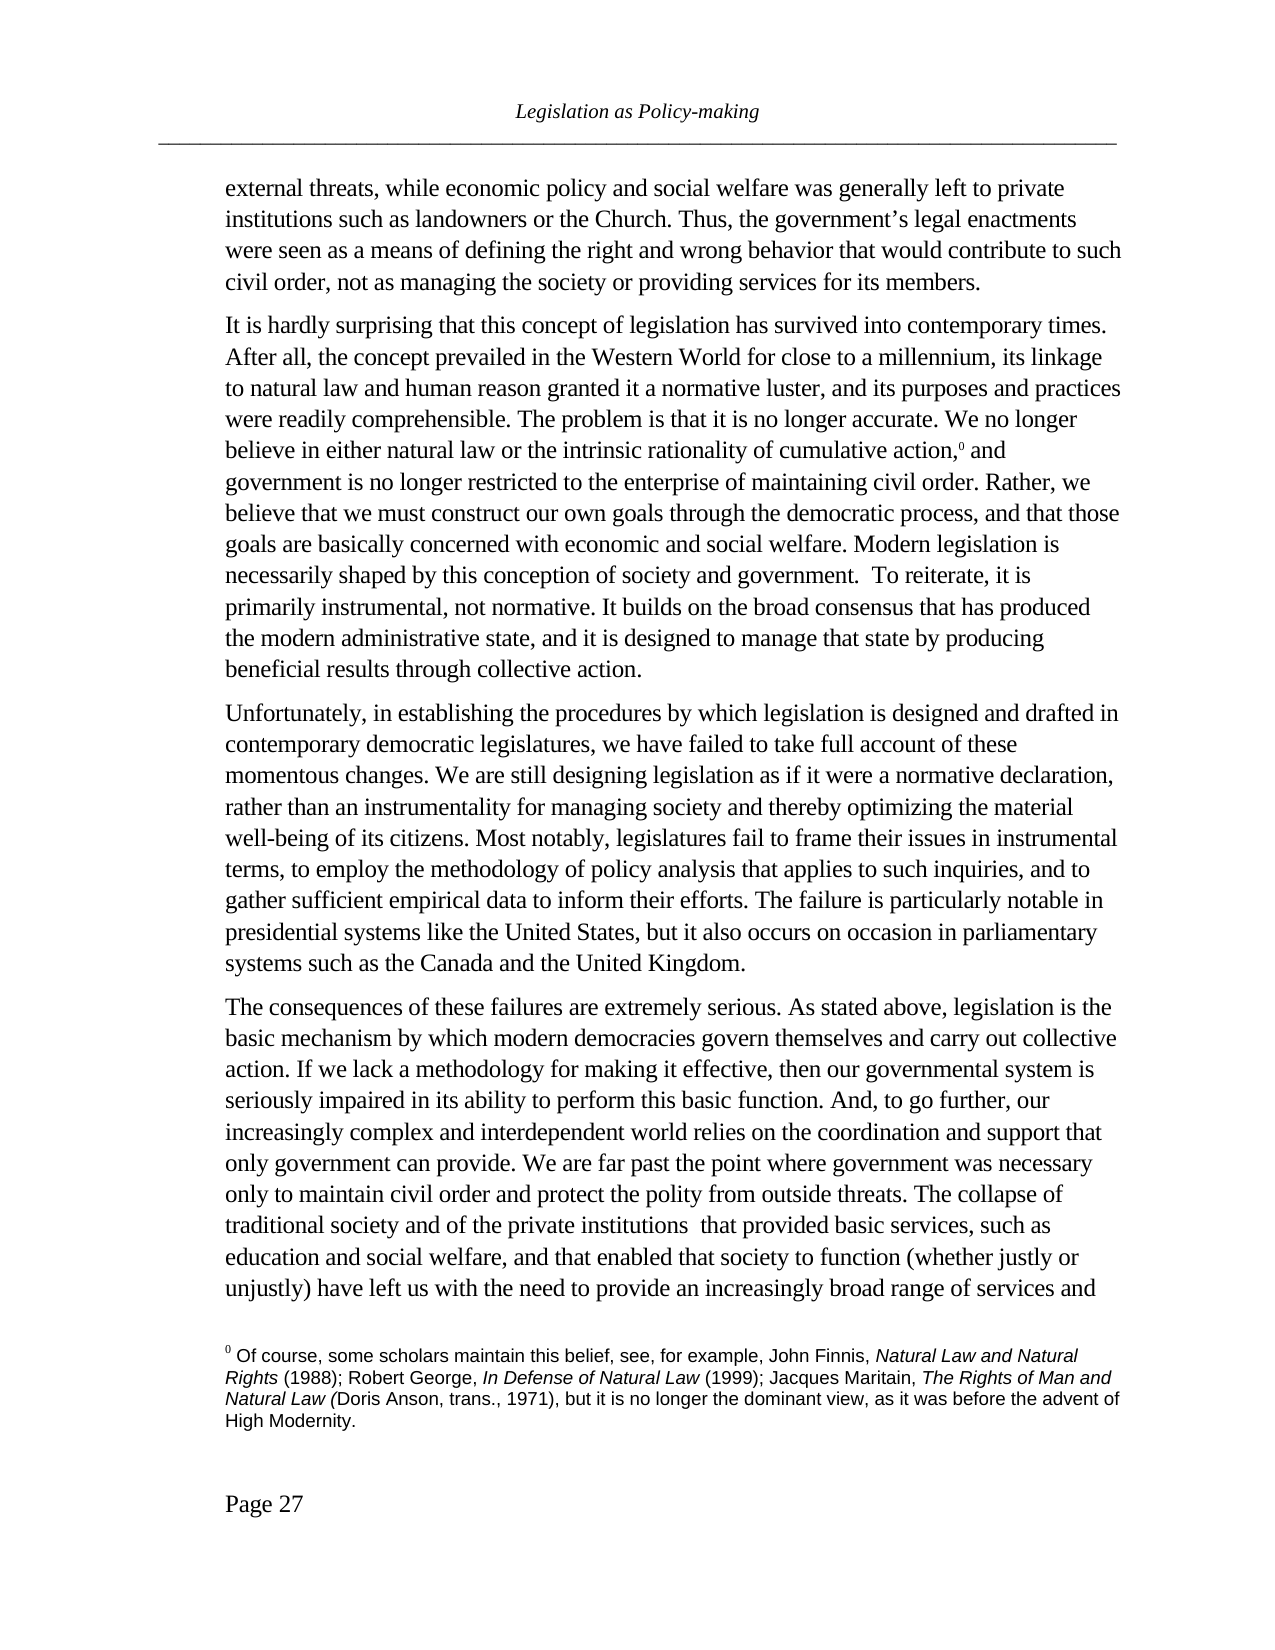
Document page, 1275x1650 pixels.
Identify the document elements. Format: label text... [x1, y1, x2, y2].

text The normative character of pre-modern legislation is explicable in both conceptual and political terms. Conceptually, legislation was perceived as enacting or extending natural law, the rules that God established regarding human relations. This is not to say that all statutes were perceived as having been ordained by God; Aquinas, for example, was quite clear that most governmental enactments are of purely human origin. Rather, the notion is that statutes fit within the framework of natural law, and generally codified customs that reflected the cumulative results of human reason, the same God-given reason that enabled humans to perceive God’s natural law. In political terms, the principal goal of government in the pre-modern era was to establish and maintain civil order and to protect the polity from external threats, while economic policy and social welfare was generally left to private institutions such as landowners or the Church. Thus, the government’s legal enactments were seen as a means of defining the right and wrong behavior that would contribute to such civil order, not as managing the society or providing services for its members. [225, 171, 1125, 296]
text It is hardly surprising that this concept of legislation has survived into contemporary times. After all, the concept prevailed in the Western World for close to a millennium, its linkage to natural law and human reason granted it a normative luster, and its purposes and practices were readily comprehensible. The problem is that it is no longer accurate. We no longer believe in either natural law or the intrinsic rationality of cumulative action, and government is no longer restricted to the enterprise of maintaining civil order. Rather, we believe that we must construct our own goals through the democratic process, and that those goals are basically concerned with economic and social welfare. Modern legislation is necessarily shaped by this conception of society and government. To reiterate, it is primarily instrumental, not normative. It builds on the broad consensus that has produced the modern administrative state, and it is designed to manage that state by producing beneficial results through collective action. [225, 309, 1125, 684]
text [225, 990, 1125, 1302]
text Unfortunately, in establishing the procedures by which legislation is designed and drafted in contemporary democratic legislatures, we have failed to take full account of these momentous changes. We are still designing legislation as if it were a normative declaration, rather than an instrumentality for managing society and thereby optimizing the material well-being of its citizens. Most notably, legislatures fail to frame their issues in instrumental terms, to employ the methodology of policy analysis that applies to such inquiries, and to gather sufficient empirical data to inform their efforts. The failure is particularly notable in presidential systems like the United States, but it also occurs on occasion in parliamentary systems such as the Canada and the United Kingdom. [225, 696, 1125, 977]
